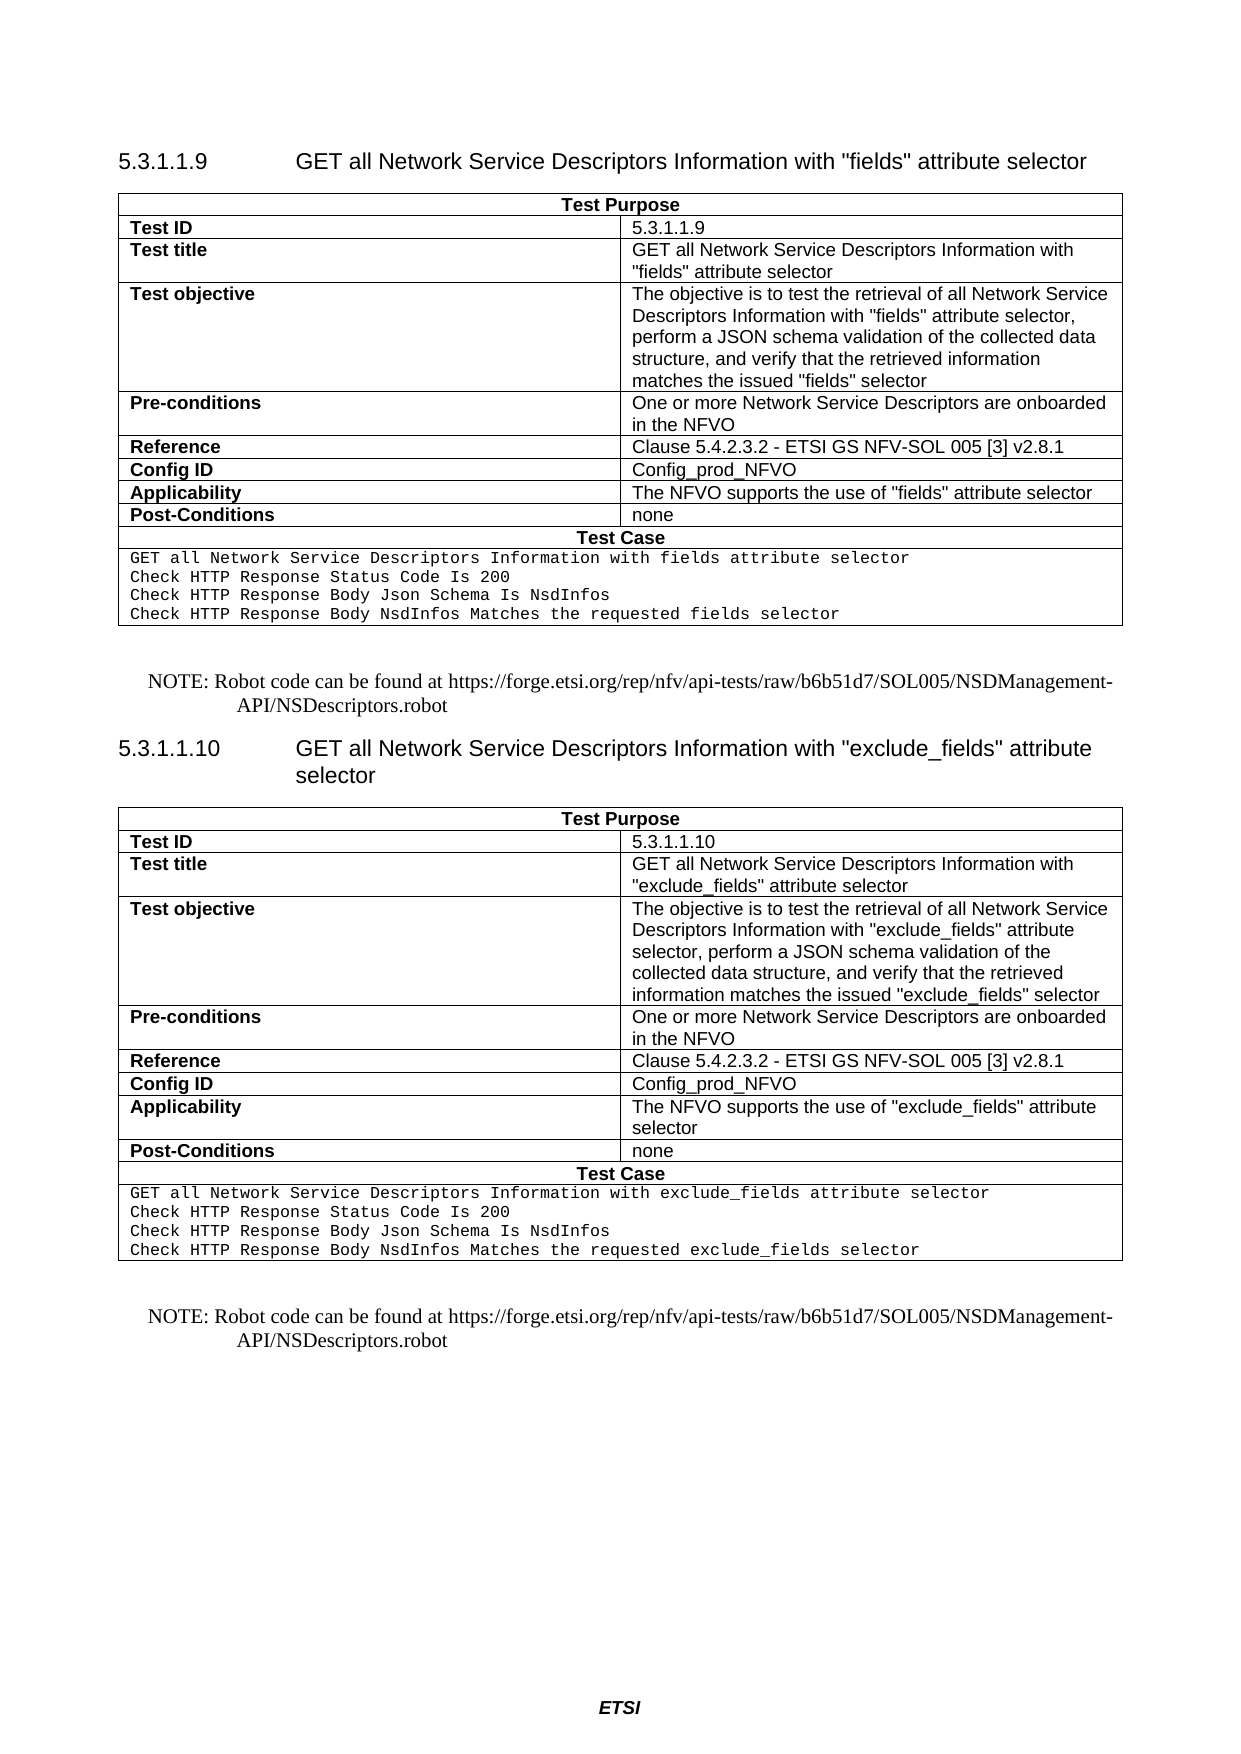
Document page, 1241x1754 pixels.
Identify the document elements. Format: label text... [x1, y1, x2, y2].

table_cell Config ID [119, 459, 620, 480]
table_cell The NFVO supports the use of "fields" attribute selector [621, 481, 1122, 503]
table_cell GET all Network Service Descriptors Information with "fields" attribute selector [621, 239, 1122, 282]
table_cell Test title [119, 239, 620, 282]
table_cell Test ID [119, 831, 620, 852]
table_cell Clause 5.4.2.3.2 - ETSI GS NFV-SOL 005 [3] v2.8.1 [621, 1050, 1122, 1072]
table_cell Post-Conditions [119, 1140, 620, 1161]
table_cell Test objective [119, 283, 620, 391]
table_cell Applicability [119, 1096, 620, 1139]
subtitle 5.3.1.1.9 GET all Network Service Descriptors Information with "fields" attribute selector [118, 148, 1122, 174]
subtitle 5.3.1.1.10 GET all Network Service Descriptors Information with "exclude_fields" attribute selector [118, 735, 1122, 788]
table_cell Test title [119, 853, 620, 896]
table_cell The NFVO supports the use of "exclude_fields" attribute selector [621, 1096, 1122, 1139]
table_header Test Purpose [119, 808, 1122, 829]
table_cell Post-Conditions [119, 504, 620, 526]
table_cell Pre-conditions [119, 1006, 620, 1049]
table_cell Pre-conditions [119, 392, 620, 435]
table_header Test Purpose [119, 194, 1122, 215]
table_cell Test Case [119, 1162, 1122, 1184]
table_cell Config_prod_NFVO [621, 459, 1122, 480]
table_cell Test Case [119, 527, 1122, 548]
table_cell Reference [119, 1050, 620, 1072]
text NOTE: Robot code can be found at https://forge.etsi.org/rep/nfv/api-tests/raw/b6b51d7/SOL005/NSDManagement-API/NSDescriptors.robot [148, 1304, 1122, 1352]
text NOTE: Robot code can be found at https://forge.etsi.org/rep/nfv/api-tests/raw/b6b51d7/SOL005/NSDManagement-API/NSDescriptors.robot [148, 668, 1122, 717]
table_cell Config_prod_NFVO [621, 1073, 1122, 1094]
table_cell Reference [119, 436, 620, 458]
table_cell Test ID [119, 216, 620, 238]
table_cell One or more Network Service Descriptors are onboarded in the NFVO [621, 1006, 1122, 1049]
table_cell Config ID [119, 1073, 620, 1094]
table_cell One or more Network Service Descriptors are onboarded in the NFVO [621, 392, 1122, 435]
table_cell 5.3.1.1.9 [621, 216, 1122, 238]
table_cell 5.3.1.1.10 [621, 831, 1122, 852]
table_cell The objective is to test the retrieval of all Network Service Descriptors Information with "fields" attribute selector, perform a JSON schema validation of the collected data structure, and verify that the retrieved information matches the issued "fields" selector [621, 283, 1122, 391]
table_cell Clause 5.4.2.3.2 - ETSI GS NFV-SOL 005 [3] v2.8.1 [621, 436, 1122, 458]
table_cell Applicability [119, 481, 620, 503]
table_cell GET all Network Service Descriptors Information with "exclude_fields" attribute selector [621, 853, 1122, 896]
table_cell GET all Network Service Descriptors Information with fields attribute selector Check HTTP Response Status Code Is 200 Check HTTP Response Body Json Schema Is NsdInfos Check HTTP Response Body NsdInfos Matches the requested fields selector [119, 549, 1122, 625]
table_cell none [621, 1140, 1122, 1161]
table_cell Test objective [119, 897, 620, 1005]
table_cell The objective is to test the retrieval of all Network Service Descriptors Information with "exclude_fields" attribute selector, perform a JSON schema validation of the collected data structure, and verify that the retrieved information matches the issued "exclude_fields" selector [621, 897, 1122, 1005]
table_cell GET all Network Service Descriptors Information with exclude_fields attribute selector Check HTTP Response Status Code Is 200 Check HTTP Response Body Json Schema Is NsdInfos Check HTTP Response Body NsdInfos Matches the requested exclude_fields selector [119, 1185, 1122, 1260]
table_cell none [621, 504, 1122, 526]
